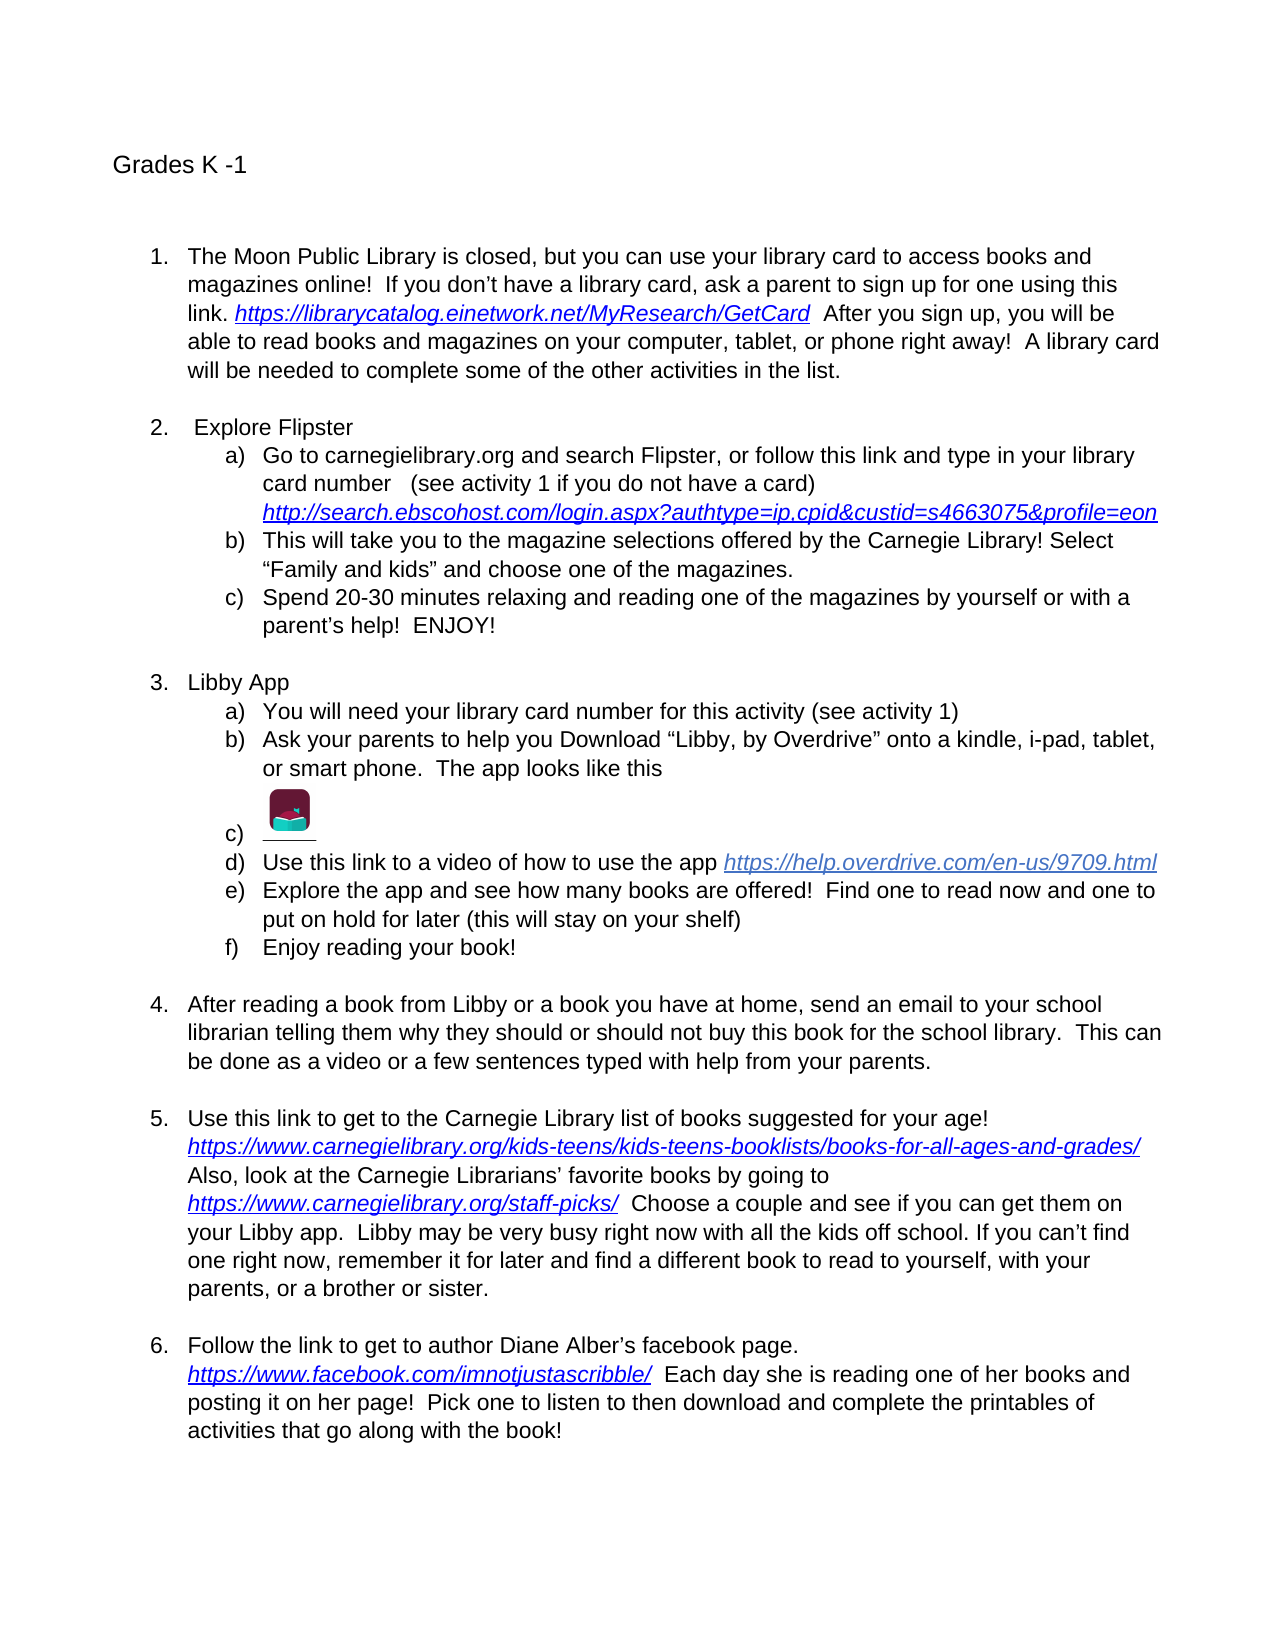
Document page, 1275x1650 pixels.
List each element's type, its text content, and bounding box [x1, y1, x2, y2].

text Grades K -1 [112, 150, 1162, 179]
list After reading a book from Libby or a book you have at home, send an email to your school librarian telling them why they should or should not buy this book for the school library. This can be done as a video or a few sentences typed with help from your parents. [150, 991, 1162, 1074]
list Ask your parents to help you Download “Libby, by Overdrive” onto a kindle, i-pad, tablet, or smart phone. The app looks like this [225, 726, 1162, 781]
picture [262, 783, 317, 841]
list Libby App [150, 669, 1162, 696]
list Go to carnegielibrary.org and search Flipster, or follow this link and type in your library card number (see activity 1 if you do not have a card) http://search.ebscohost.com/login.aspx?authtype=ip,cpid&custid=s4663075&profile=eon [225, 442, 1162, 525]
list You will need your library card number for this activity (see activity 1) [225, 698, 1162, 724]
list This will take you to the magazine selections offered by the Carnegie Library! Select “Family and kids” and choose one of the magazines. [225, 527, 1162, 582]
list Use this link to a video of how to use the app https://help.overdrive.com/en-us/9709.html [225, 849, 1162, 875]
list Spend 20-30 minutes relaxing and reading one of the magazines by yourself or with a parent’s help! ENJOY! [225, 584, 1162, 639]
list Use this link to get to the Carnegie Library list of books suggested for your age! https://www.carnegielibrary.org/kids-teens/kids-teens-booklists/books-for-all-ages-and-grades/ Also, look at the Carnegie Librarians’ favorite books by going to https://www.carnegielibrary.org/staff-picks/ Choose a couple and see if you can get them on your Libby app. Libby may be very busy right now with all the kids off school. If you can’t find one right now, remember it for later and find a different book to read to yourself, with your parents, or a brother or sister. [150, 1105, 1162, 1302]
list Enjoy reading your book! [225, 934, 1162, 960]
list Follow the link to get to author Diane Alber’s facebook page. https://www.facebook.com/imnotjustascribble/ Each day she is reading one of her books and posting it on her page! Pick one to listen to then download and complete the printables of activities that go along with the book! [150, 1332, 1162, 1444]
list Explore the app and see how many books are offered! Find one to read now and one to put on hold for later (this will stay on your shelf) [225, 877, 1162, 932]
list The Moon Public Library is closed, but you can use your library card to access books and magazines online! If you don’t have a library card, ask a parent to sign up for one using this link. https://librarycatalog.einetwork.net/MyResearch/GetCard After you sign up, you will be able to read books and magazines on your computer, tablet, or phone right away! A library card will be needed to complete some of the other activities in the list. [150, 243, 1162, 383]
list Explore Flipster [150, 413, 1162, 440]
